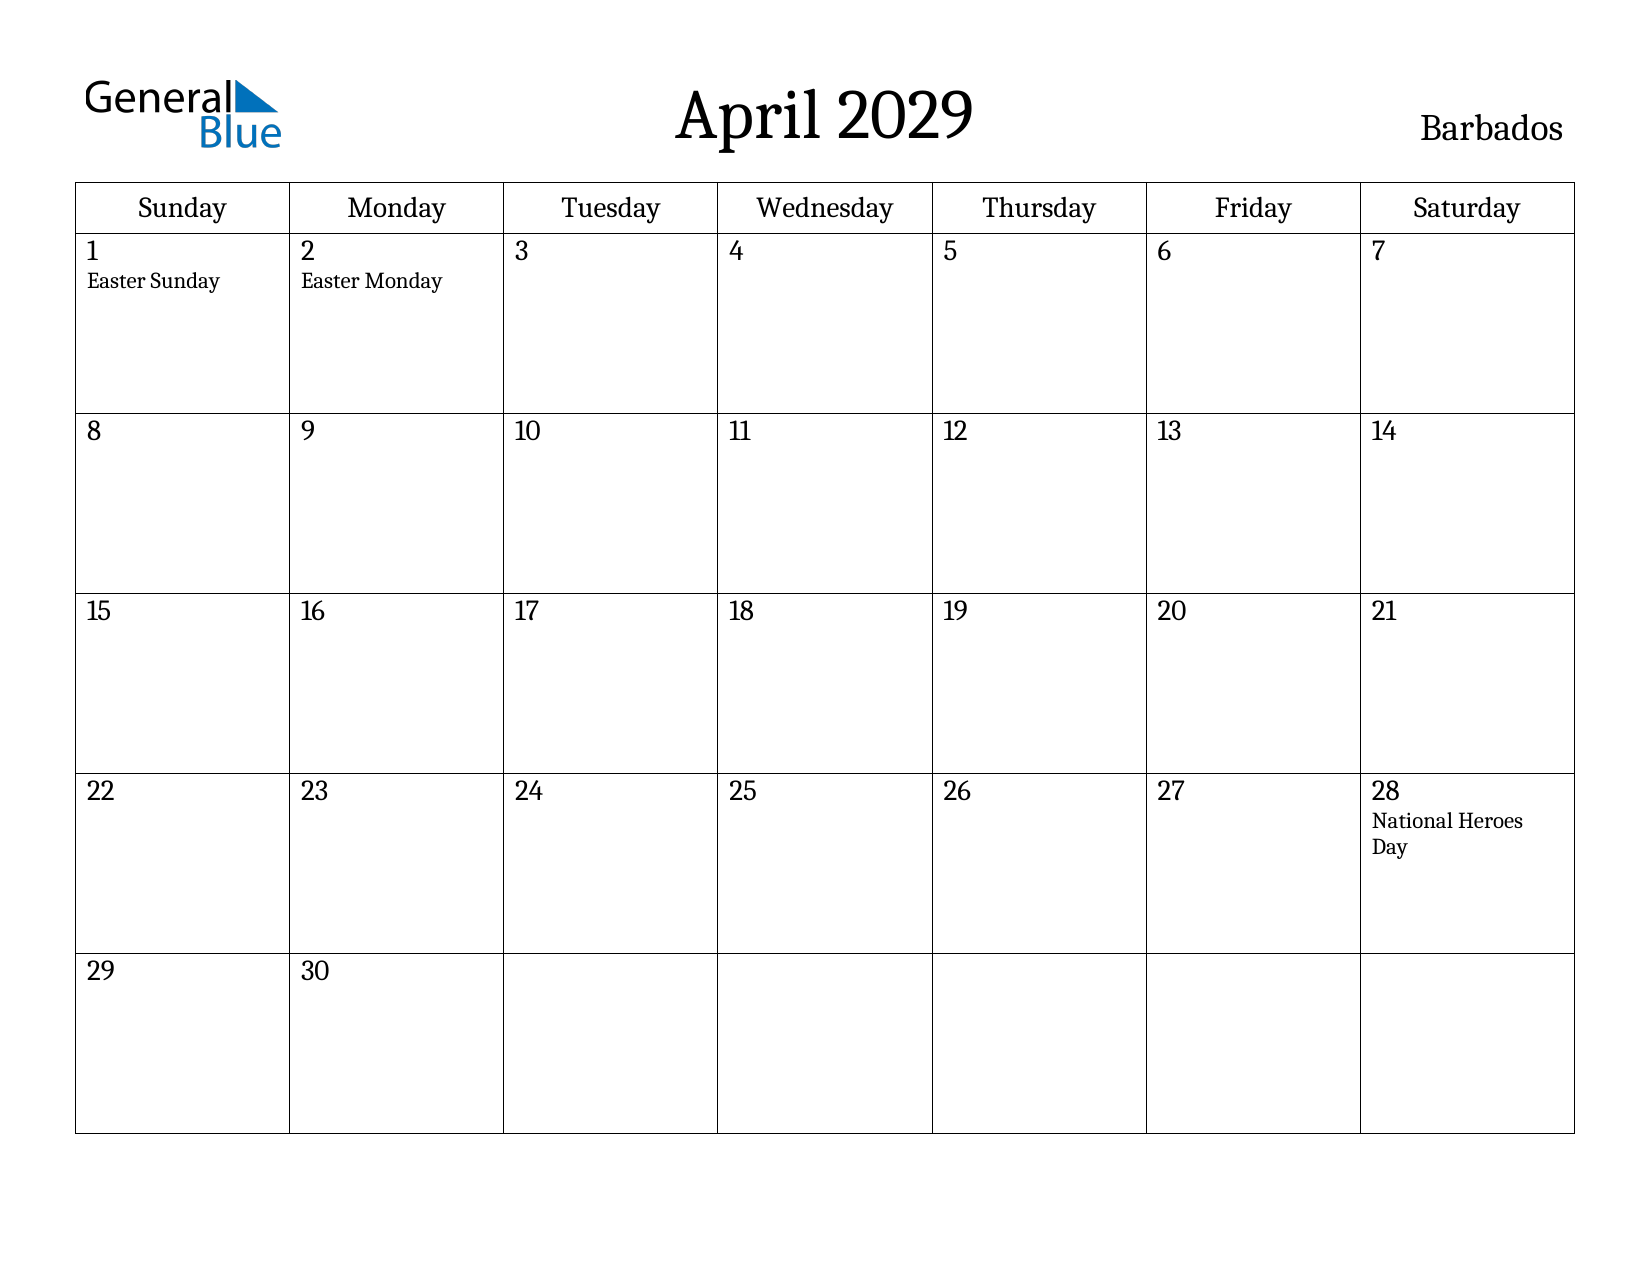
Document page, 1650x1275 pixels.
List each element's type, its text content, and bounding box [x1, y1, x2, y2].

table_cell [504, 808, 717, 953]
table_cell [504, 988, 717, 1133]
table_cell 24 [504, 774, 717, 807]
table_cell [1147, 448, 1360, 593]
table_cell [504, 267, 717, 413]
table_cell [933, 448, 1146, 593]
table_cell [76, 808, 289, 953]
table_cell [76, 988, 289, 1133]
table_cell [1147, 627, 1360, 773]
table_cell [933, 267, 1146, 413]
table_cell 11 [718, 414, 932, 447]
table_cell 20 [1147, 594, 1360, 627]
table_cell [933, 808, 1146, 953]
table_cell [933, 988, 1146, 1133]
table_cell [1361, 448, 1574, 593]
table_cell 14 [1361, 414, 1574, 447]
table_cell 15 [76, 594, 289, 627]
table_cell [718, 988, 932, 1133]
table_header April 2029 [504, 75, 1146, 182]
table_cell Friday [1147, 183, 1360, 233]
table_cell 29 [76, 954, 289, 987]
table_cell 28 [1361, 774, 1574, 807]
table_cell 10 [504, 414, 717, 447]
table_cell [504, 627, 717, 773]
table_cell 5 [933, 234, 1146, 267]
table_cell [718, 267, 932, 413]
table_cell [1147, 267, 1360, 413]
table_cell [1147, 988, 1360, 1133]
table_cell 1 [76, 234, 289, 267]
table_cell [76, 448, 289, 593]
table_cell 26 [933, 774, 1146, 807]
table_cell 6 [1147, 234, 1360, 267]
table_cell [1361, 267, 1574, 413]
table_cell [1361, 988, 1574, 1133]
table_cell [290, 808, 503, 953]
table_cell 13 [1147, 414, 1360, 447]
table_cell 21 [1361, 594, 1574, 627]
table_cell 8 [76, 414, 289, 447]
table_cell Sunday [76, 183, 289, 233]
picture [86, 80, 281, 148]
table_header [76, 75, 503, 182]
table_cell 27 [1147, 774, 1360, 807]
table_cell [1361, 954, 1574, 987]
table_cell Thursday [933, 183, 1146, 233]
table_cell [76, 627, 289, 773]
table_cell [718, 954, 932, 987]
table_cell Saturday [1361, 183, 1574, 233]
table_cell 7 [1361, 234, 1574, 267]
table_cell 4 [718, 234, 932, 267]
table_cell [290, 448, 503, 593]
table_cell 2 [290, 234, 503, 267]
table_cell [718, 808, 932, 953]
table_cell 22 [76, 774, 289, 807]
table_cell 19 [933, 594, 1146, 627]
table_cell Wednesday [718, 183, 932, 233]
table_cell [1147, 808, 1360, 953]
table_cell [290, 988, 503, 1133]
table_cell [1147, 954, 1360, 987]
table_cell National Heroes Day [1361, 808, 1574, 953]
table_cell 9 [290, 414, 503, 447]
table_header Barbados [1146, 75, 1574, 182]
table_cell [718, 448, 932, 593]
table_cell 12 [933, 414, 1146, 447]
table_cell 17 [504, 594, 717, 627]
table_cell 3 [504, 234, 717, 267]
table_cell [504, 448, 717, 593]
table_cell [504, 954, 717, 987]
table_cell Easter Monday [290, 267, 503, 413]
table_cell 18 [718, 594, 932, 627]
table_cell [290, 627, 503, 773]
table_cell Monday [290, 183, 503, 233]
table_cell 30 [290, 954, 503, 987]
table_cell Tuesday [504, 183, 717, 233]
table_cell Easter Sunday [76, 267, 289, 413]
table_cell 23 [290, 774, 503, 807]
table_cell [933, 954, 1146, 987]
table_cell [933, 627, 1146, 773]
table_cell 16 [290, 594, 503, 627]
table_cell [1361, 627, 1574, 773]
table_cell 25 [718, 774, 932, 807]
table_cell [718, 627, 932, 773]
